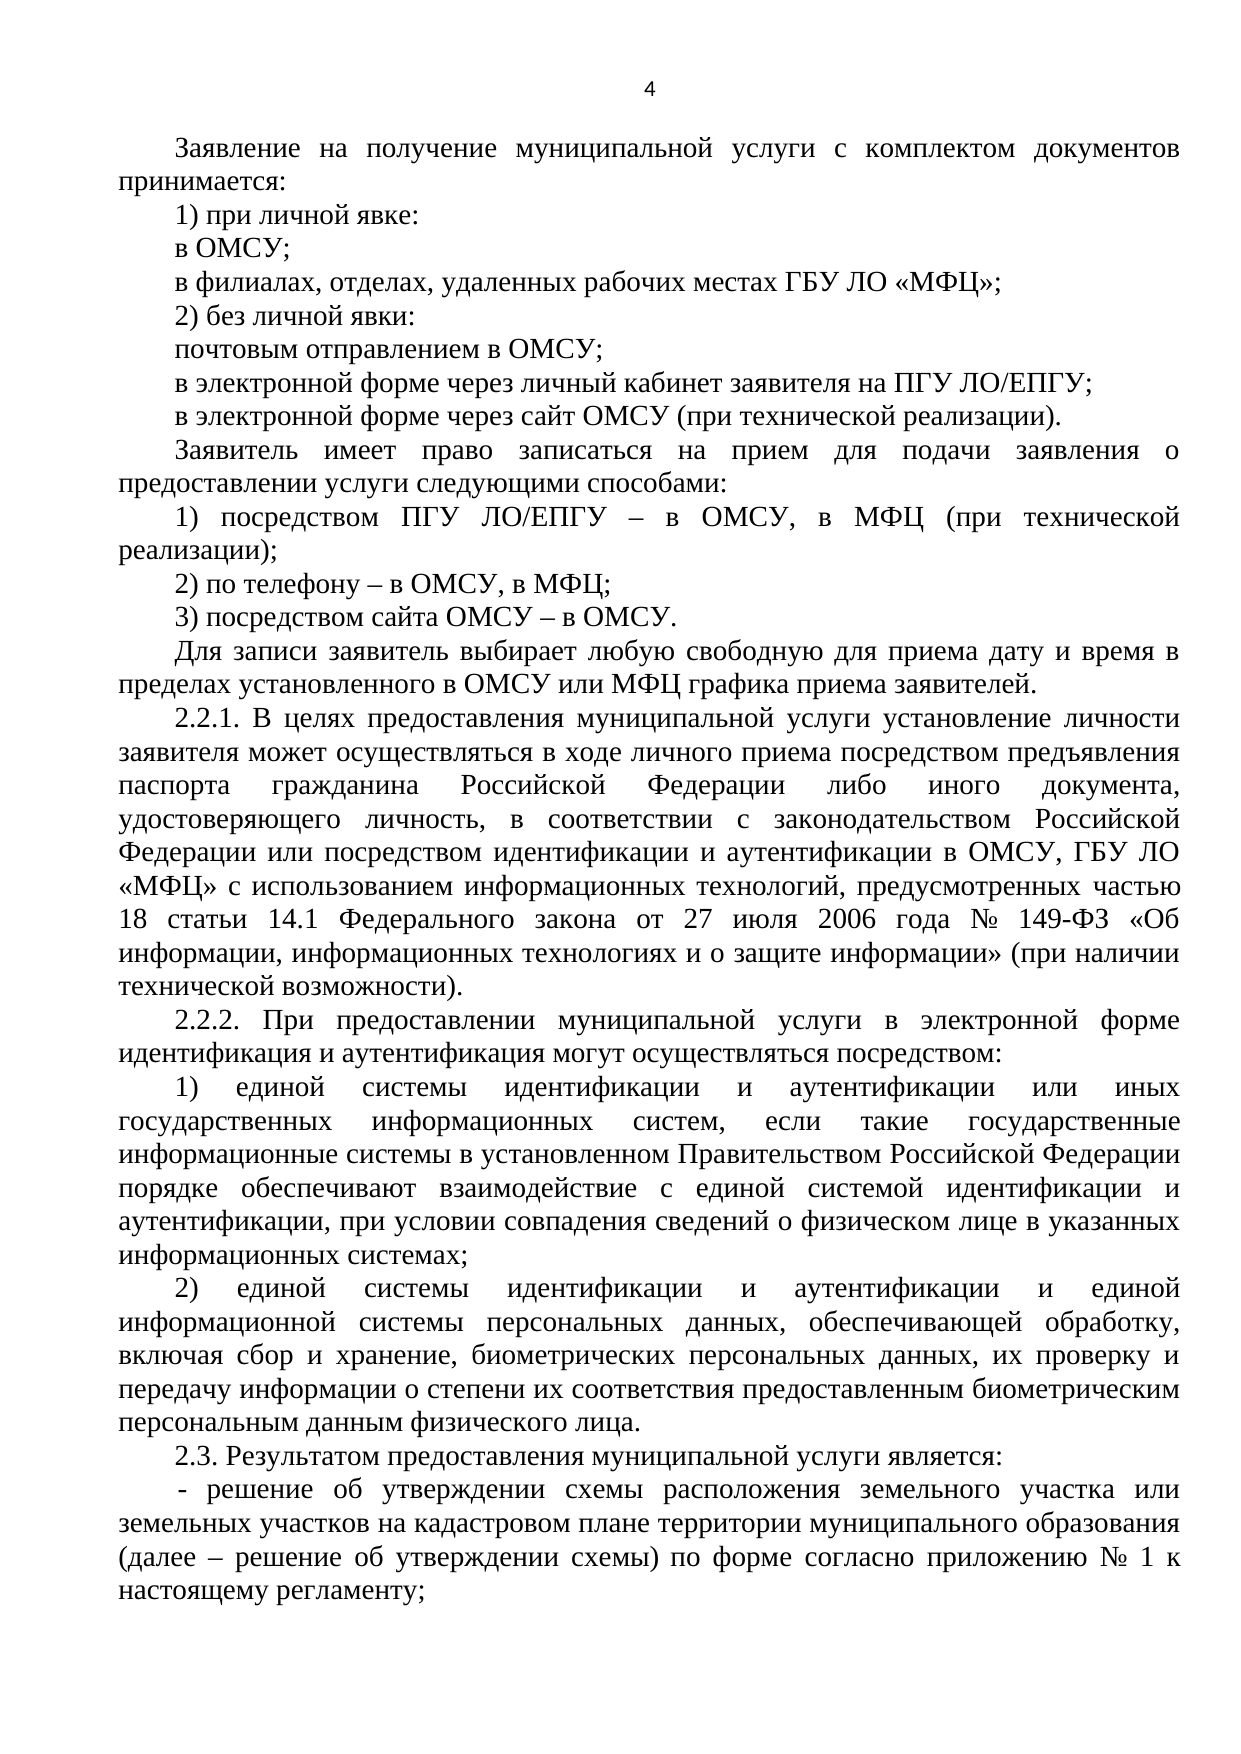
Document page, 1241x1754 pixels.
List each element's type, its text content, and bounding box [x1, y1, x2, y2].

text в электронной форме через сайт ОМСУ (при технической реализации). [118, 398, 1181, 432]
text 2) без личной явки: [118, 298, 1181, 331]
text в филиалах, отделах, удаленных рабочих местах ГБУ ЛО «МФЦ»; [118, 264, 1181, 298]
text Заявление на получение муниципальной услуги с комплектом документов принимается: [118, 130, 1181, 197]
text 2) по телефону – в ОМСУ, в МФЦ; [118, 566, 1181, 599]
text 2.2.1. В целях предоставления муниципальной услуги установление личности заявителя может осуществляться в ходе личного приема посредством предъявления паспорта гражданина Российской Федерации либо иного документа, удостоверяющего личность, в соответствии с законодательством Российской Федерации или посредством идентификации и аутентификации в ОМСУ, ГБУ ЛО «МФЦ» с использованием информационных технологий, предусмотренных частью 18 статьи 14.1 Федерального закона от 27 июля 2006 года № 149-ФЗ «Об информации, информационных технологиях и о защите информации» (при наличии технической возможности). [118, 700, 1181, 1002]
text 2) единой системы идентификации и аутентификации и единой информационной системы персональных данных, обеспечивающей обработку, включая сбор и хранение, биометрических персональных данных, их проверку и передачу информации о степени их соответствия предоставленным биометрическим персональным данным физического лица. [118, 1270, 1181, 1438]
text в электронной форме через личный кабинет заявителя на ПГУ ЛО/ЕПГУ; [118, 365, 1181, 398]
text - решение об утверждении схемы расположения земельного участка или земельных участков на кадастровом плане территории муниципального образования (далее – решение об утверждении схемы) по форме согласно приложению № 1 к настоящему регламенту; [118, 1472, 1181, 1606]
text 1) посредством ПГУ ЛО/ЕПГУ – в ОМСУ, в МФЦ (при технической реализации); [118, 499, 1181, 566]
text Для записи заявитель выбирает любую свободную для приема дату и время в пределах установленного в ОМСУ или МФЦ графика приема заявителей. [118, 633, 1181, 700]
text 1) единой системы идентификации и аутентификации или иных государственных информационных систем, если такие государственные информационные системы в установленном Правительством Российской Федерации порядке обеспечивают взаимодействие с единой системой идентификации и аутентификации, при условии совпадения сведений о физическом лице в указанных информационных системах; [118, 1069, 1181, 1270]
text 2.3. Результатом предоставления муниципальной услуги является: [118, 1438, 1181, 1472]
text почтовым отправлением в ОМСУ; [118, 331, 1181, 365]
text 1) при личной явке: [118, 197, 1181, 231]
text 3) посредством сайта ОМСУ – в ОМСУ. [118, 599, 1181, 633]
text 2.2.2. При предоставлении муниципальной услуги в электронной форме идентификация и аутентификация могут осуществляться посредством: [118, 1002, 1181, 1069]
text Заявитель имеет право записаться на прием для подачи заявления о предоставлении услуги следующими способами: [118, 432, 1181, 499]
text в ОМСУ; [118, 231, 1181, 264]
